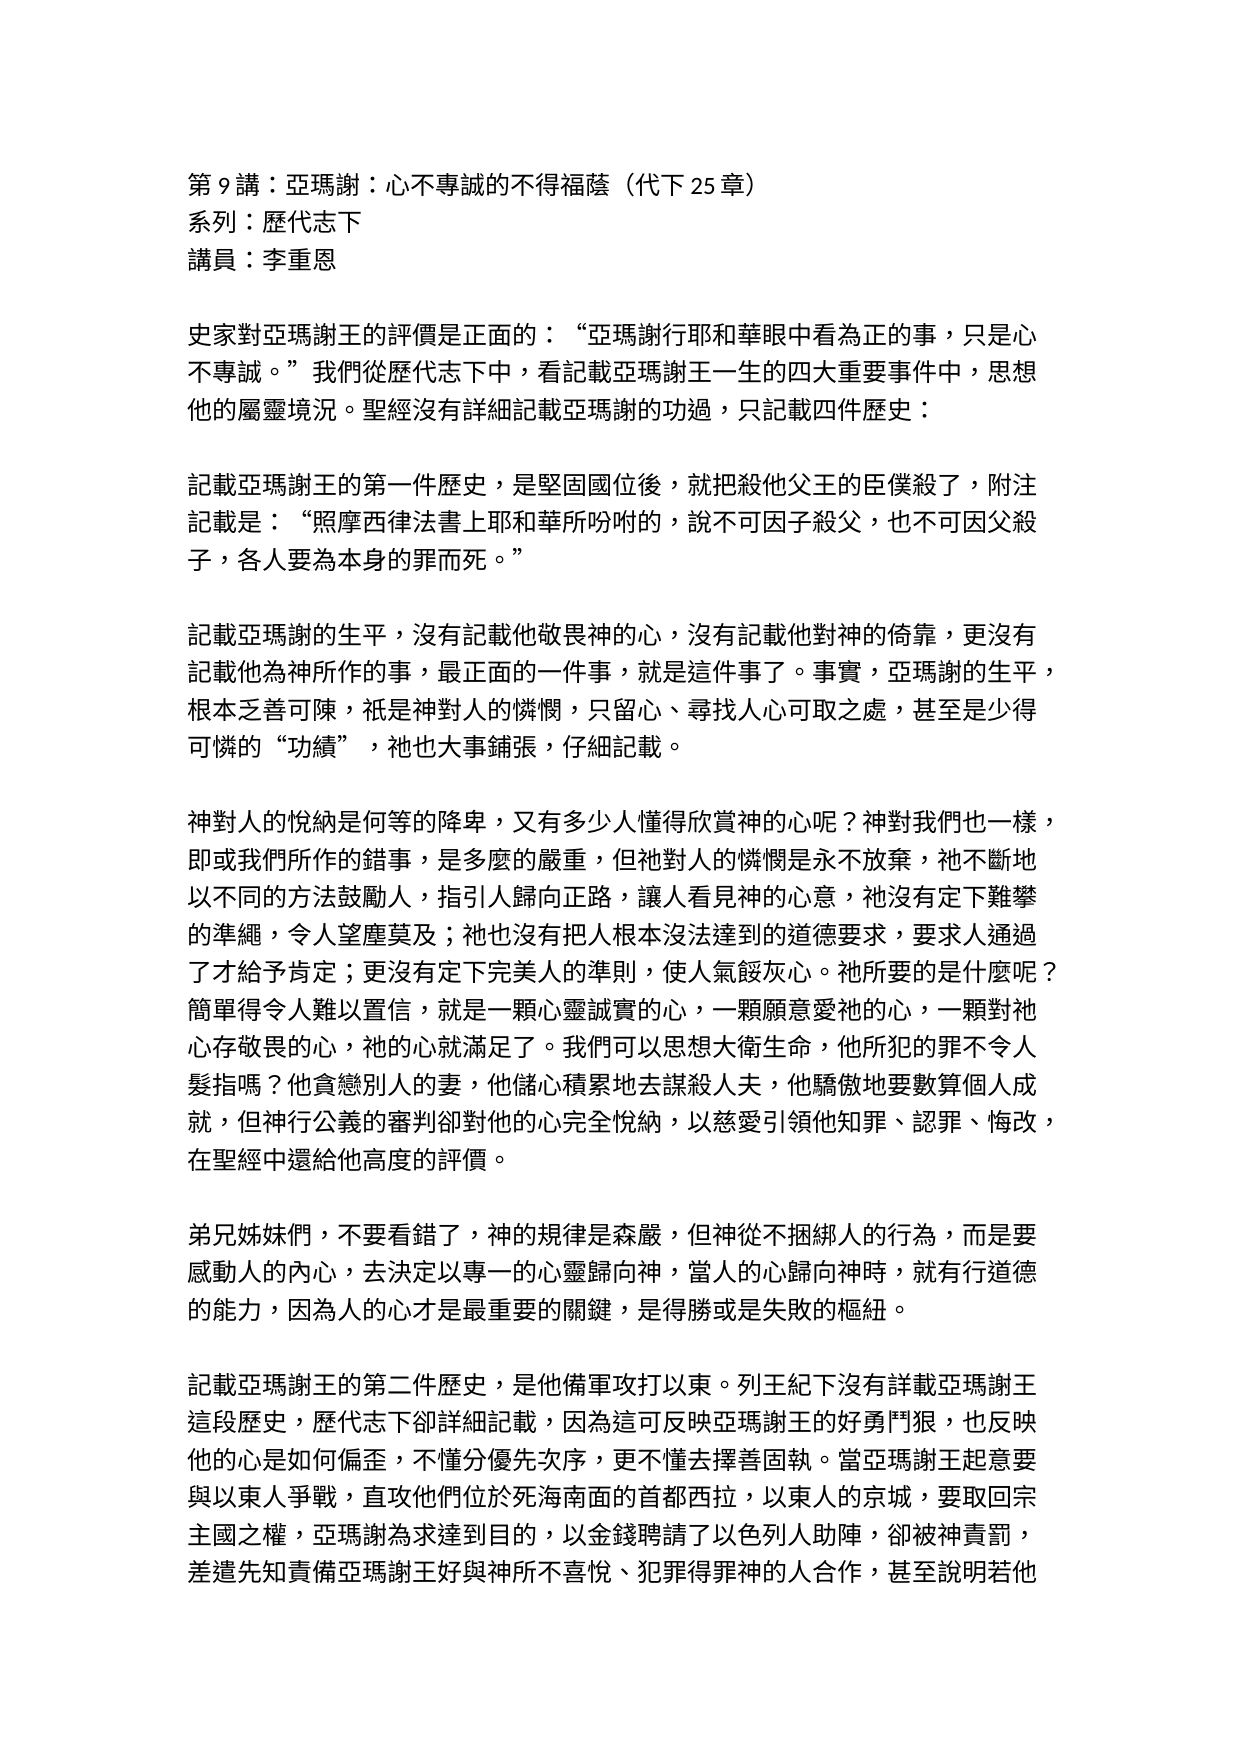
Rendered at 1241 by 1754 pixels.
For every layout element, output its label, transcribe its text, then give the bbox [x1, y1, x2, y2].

text 史家對亞瑪謝王的評價是正面的：“亞瑪謝行耶和華眼中看為正的事，只是心不專誠。”我們從歷代志下中，看記載亞瑪謝王一生的四大重要事件中，思想他的屬靈境況。聖經沒有詳細記載亞瑪謝的功過，只記載四件歷史： [187, 314, 1053, 427]
text 記載亞瑪謝王的第一件歷史，是堅固國位後，就把殺他父王的臣僕殺了，附注記載是：“照摩西律法書上耶和華所吩咐的，說不可因子殺父，也不可因父殺子，各人要為本身的罪而死。” [187, 464, 1053, 577]
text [187, 1364, 1053, 1589]
text 第9講：亞瑪謝：心不專誠的不得福蔭（代下25章） [187, 164, 1053, 202]
text 弟兄姊妹們，不要看錯了，神的規律是森嚴，但神從不捆綁人的行為，而是要感動人的內心，去決定以專一的心靈歸向神，當人的心歸向神時，就有行道德的能力，因為人的心才是最重要的關鍵，是得勝或是失敗的樞紐。 [187, 1214, 1053, 1327]
text 記載亞瑪謝的生平，沒有記載他敬畏神的心，沒有記載他對神的倚靠，更沒有記載他為神所作的事，最正面的一件事，就是這件事了。事實，亞瑪謝的生平，根本乏善可陳，祇是神對人的憐憫，只留心、尋找人心可取之處，甚至是少得可憐的“功績”，祂也大事鋪張，仔細記載。 [187, 614, 1053, 764]
text 系列：歷代志下 [187, 202, 1053, 239]
text 講員：李重恩 [187, 239, 1053, 277]
text 神對人的悅納是何等的降卑，又有多少人懂得欣賞神的心呢？神對我們也一樣，即或我們所作的錯事，是多麼的嚴重，但祂對人的憐憫是永不放棄，祂不斷地以不同的方法鼓勵人，指引人歸向正路，讓人看見神的心意，祂沒有定下難攀的準繩，令人望塵莫及；祂也沒有把人根本沒法達到的道德要求，要求人通過了才給予肯定；更沒有定下完美人的準則，使人氣餒灰心。祂所要的是什麼呢？簡單得令人難以置信，就是一顆心靈誠實的心，一顆願意愛祂的心，一顆對祂心存敬畏的心，祂的心就滿足了。我們可以思想大衛生命，他所犯的罪不令人髮指嗎？他貪戀別人的妻，他儲心積累地去謀殺人夫，他驕傲地要數算個人成就，但神行公義的審判卻對他的心完全悅納，以慈愛引領他知罪、認罪、悔改，在聖經中還給他高度的評價。 [187, 802, 1053, 1177]
